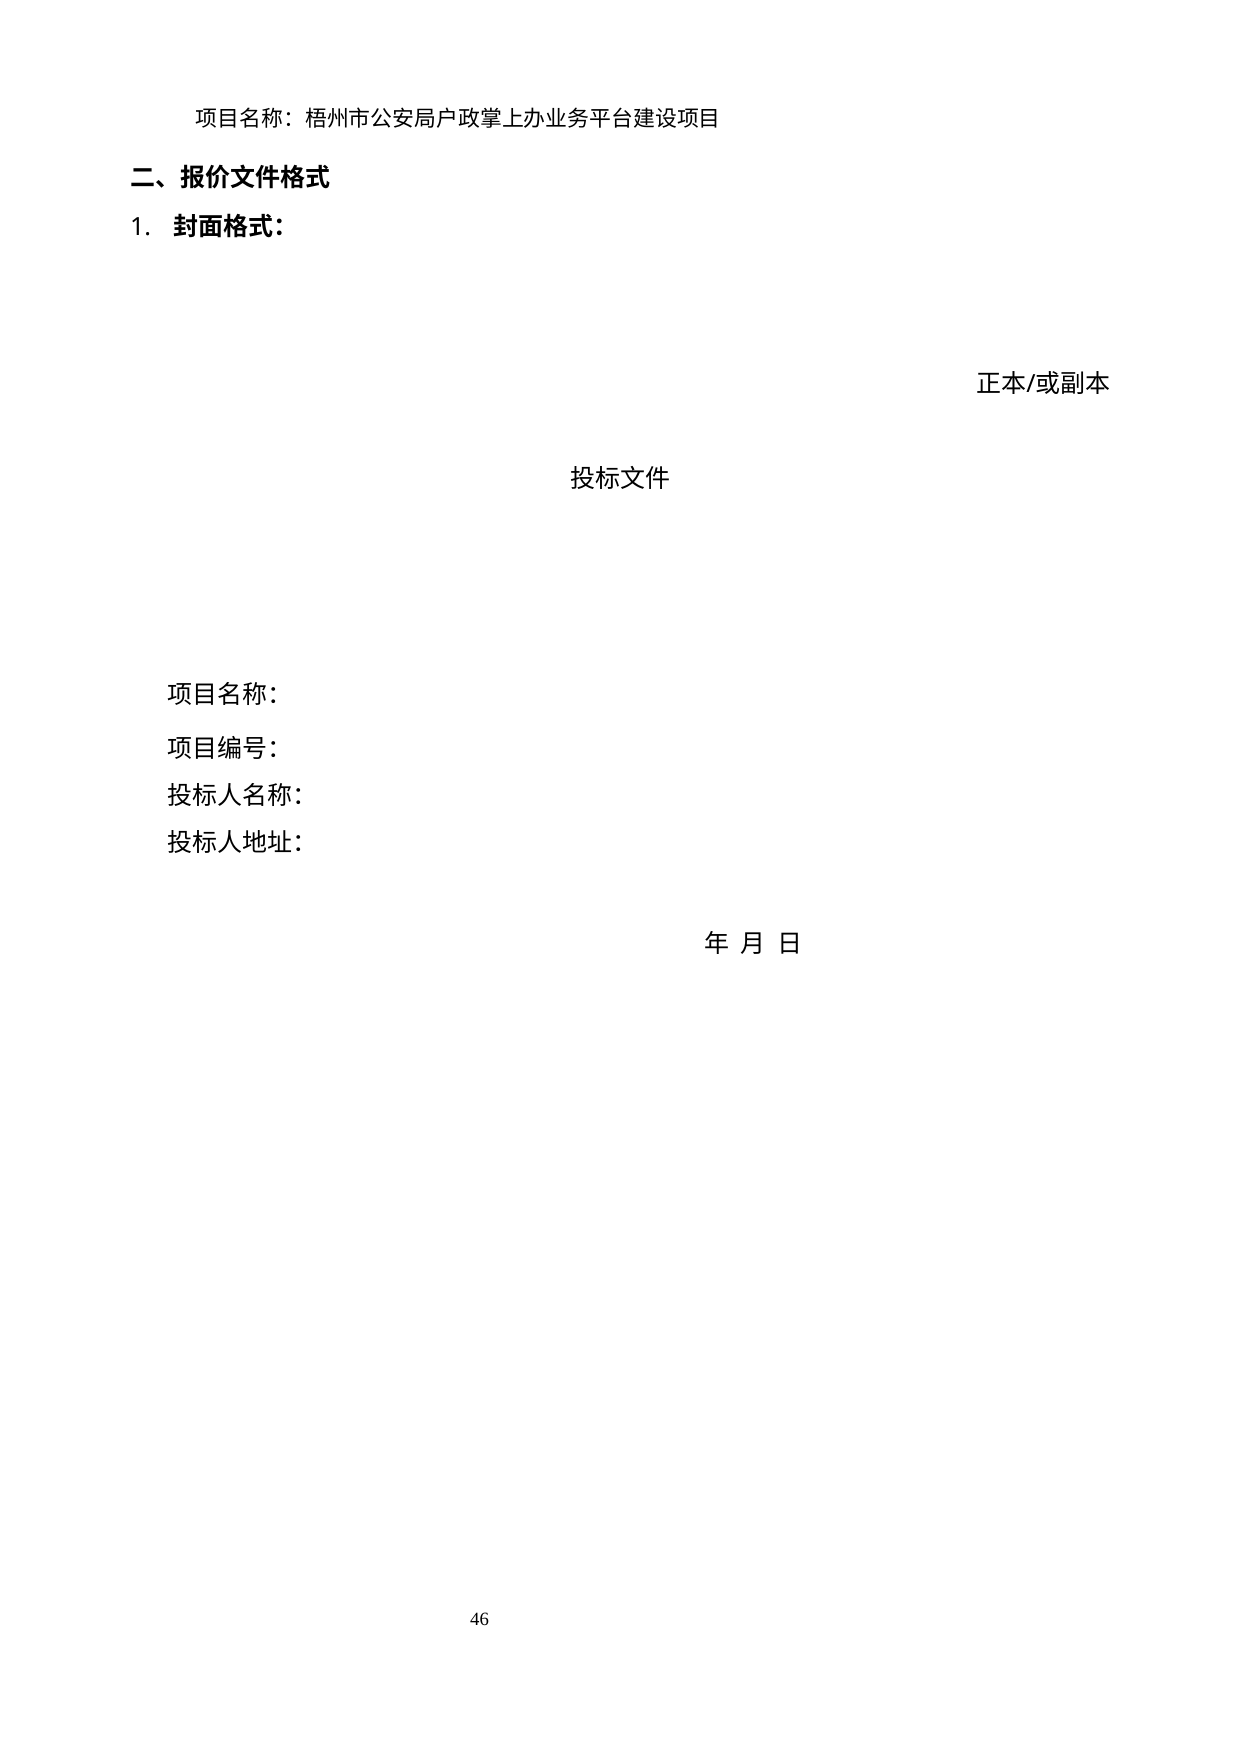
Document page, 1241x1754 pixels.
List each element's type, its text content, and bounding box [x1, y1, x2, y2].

text 投标人名称： [130, 771, 1110, 813]
text 投标人地址： [130, 818, 1110, 860]
text 二、报价文件格式 [130, 158, 1110, 194]
text 年 月 日 [130, 919, 1110, 961]
text 项目名称： [130, 670, 1110, 712]
text 项目编号： [130, 724, 1110, 766]
list 封面格式： [130, 207, 1110, 243]
text 投标文件 [130, 459, 1110, 495]
text 正本/或副本 [130, 364, 1110, 400]
